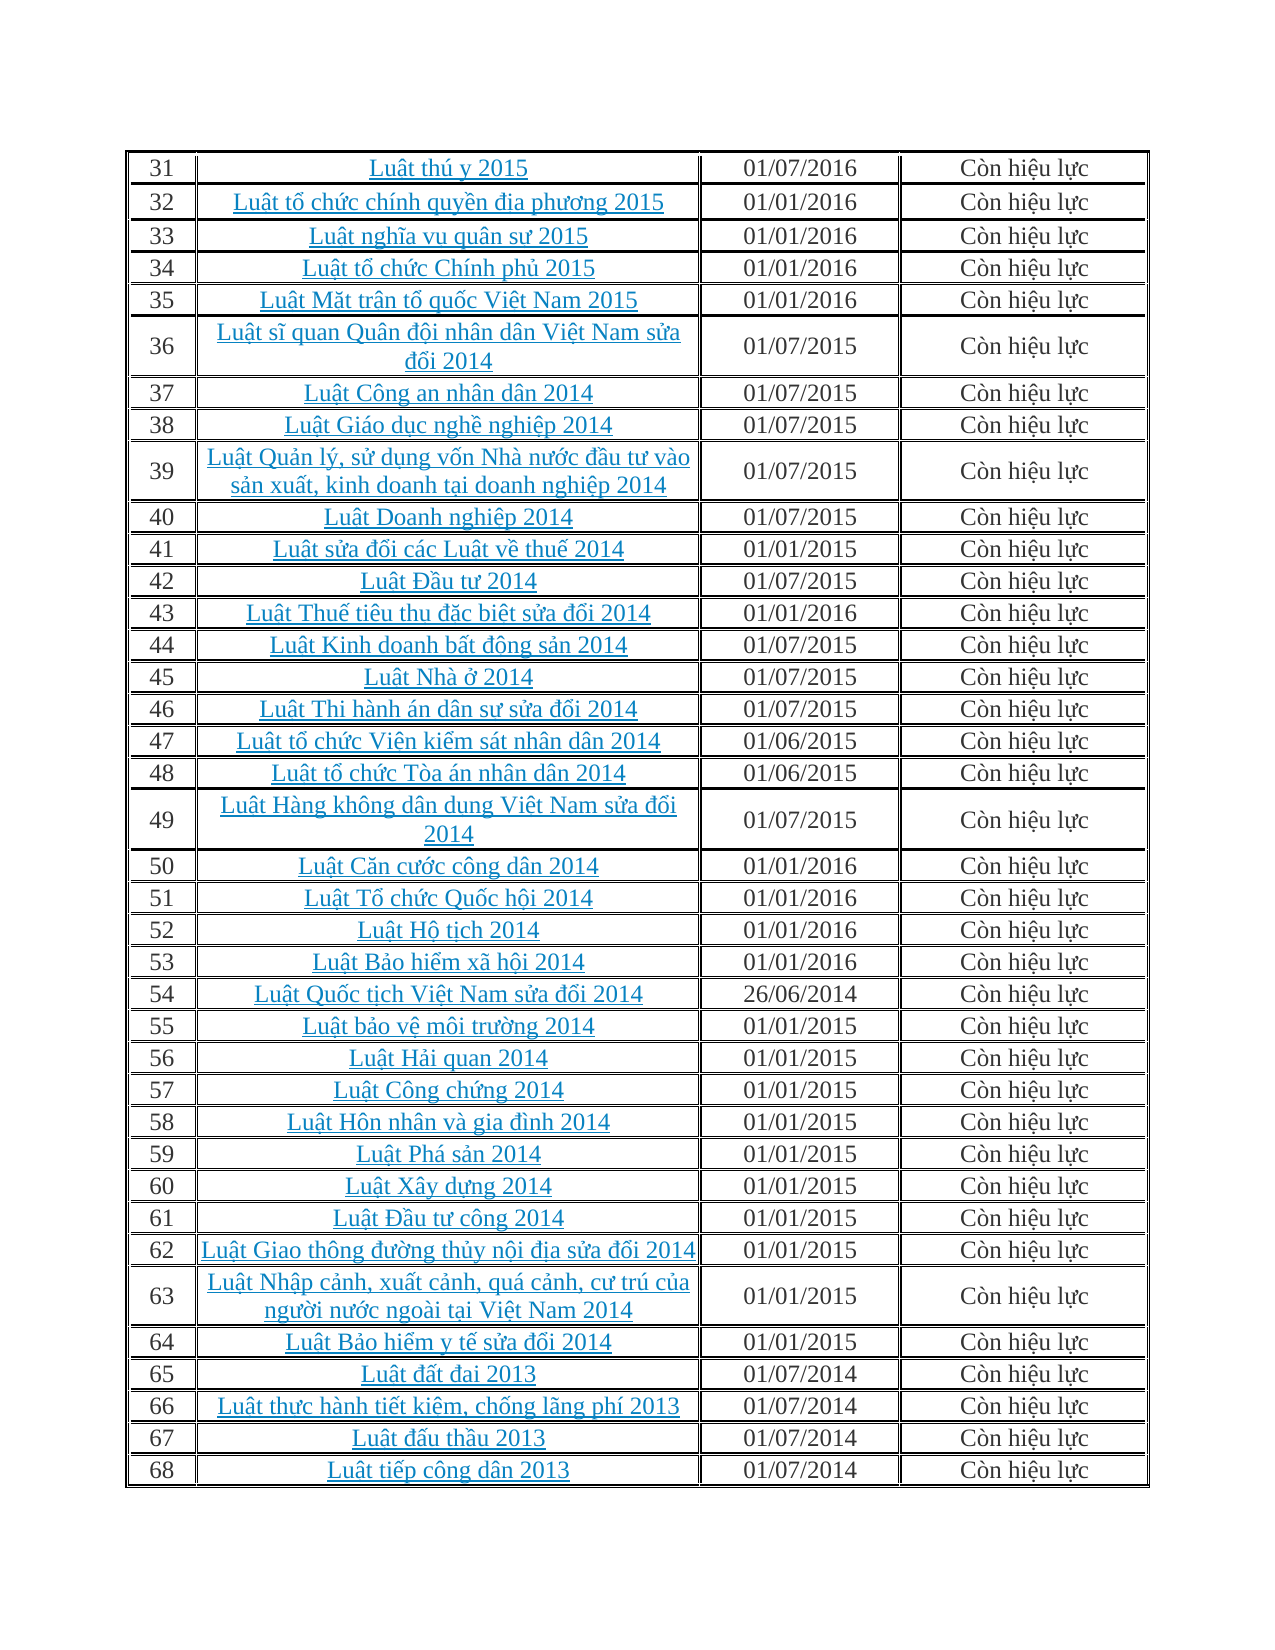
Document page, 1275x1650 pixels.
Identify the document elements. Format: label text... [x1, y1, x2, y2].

table_cell 56 [127, 1040, 197, 1072]
table_cell Luật Bảo hiểm y tế sửa đổi 2014 [198, 1328, 698, 1356]
table_cell Còn hiệu lực [902, 1420, 1147, 1452]
table_cell 01/06/2015 [702, 759, 898, 787]
table_cell 01/07/2015 [702, 317, 898, 374]
table_cell 52 [127, 912, 197, 944]
table_cell Luật Căn cước công dân 2014 [198, 851, 698, 880]
table_cell Luật tổ chức Tòa án nhân dân 2014 [198, 759, 698, 787]
table_cell Còn hiệu lực [902, 595, 1147, 627]
table_cell Luật Công an nhân dân 2014 [198, 378, 698, 407]
table_cell 01/07/2016 [700, 152, 900, 182]
table_cell Còn hiệu lực [900, 1168, 1148, 1199]
table_cell Luật sửa đổi các Luật về thuế 2014 [198, 535, 698, 563]
table_cell Còn hiệu lực [900, 1040, 1148, 1072]
table_cell 38 [127, 407, 197, 438]
table_cell 43 [129, 595, 195, 627]
table_cell 01/01/2016 [702, 947, 898, 976]
table_cell Còn hiệu lực [900, 407, 1148, 438]
table_cell Luật bảo vệ môi trường 2014 [198, 1011, 698, 1040]
table_cell 26/06/2014 [702, 979, 898, 1008]
table_cell Còn hiệu lực [900, 1136, 1148, 1168]
table_cell Luật Xây dựng 2014 [198, 1171, 698, 1199]
table_cell 31 [129, 153, 197, 182]
table_cell 63 [129, 1264, 195, 1324]
table_cell Còn hiệu lực [900, 944, 1148, 976]
table_cell 01/07/2015 [702, 695, 898, 723]
table_cell 01/07/2015 [702, 790, 898, 848]
table_cell Luật tổ chức chính quyền địa phương 2015 [198, 185, 698, 218]
table_cell Còn hiệu lực [902, 218, 1148, 250]
table_cell Luật Thuế tiêu thụ đặc biệt sửa đổi 2014 [198, 599, 698, 627]
table_cell Luật tổ chức Chính phủ 2015 [198, 253, 698, 282]
table_cell Còn hiệu lực [902, 755, 1147, 787]
table_cell Còn hiệu lực [902, 1264, 1147, 1324]
table_cell 01/07/2015 [702, 631, 898, 659]
table_cell 41 [129, 531, 195, 563]
table_cell 01/01/2016 [702, 883, 898, 912]
table_cell Còn hiệu lực [902, 627, 1147, 659]
table_cell 01/01/2015 [702, 1139, 898, 1168]
table_cell 62 [127, 1232, 197, 1263]
table_cell 39 [129, 439, 195, 499]
table_cell 48 [129, 755, 195, 787]
table_cell Còn hiệu lực [900, 880, 1148, 912]
table_cell Còn hiệu lực [900, 912, 1148, 944]
table_cell 01/01/2016 [702, 185, 898, 218]
table_cell Luật Quốc tịch Việt Nam sửa đổi 2014 [198, 979, 698, 1008]
table_cell Còn hiệu lực [902, 1388, 1147, 1420]
table_cell Luật Tổ chức Quốc hội 2014 [198, 883, 698, 912]
table_cell 01/01/2015 [702, 1267, 898, 1324]
table_cell 51 [127, 880, 197, 912]
table_cell 01/07/2014 [702, 1392, 898, 1420]
table_cell Còn hiệu lực [902, 563, 1147, 595]
table_cell 01/01/2016 [702, 221, 898, 250]
table_cell Còn hiệu lực [902, 182, 1147, 218]
table_cell 42 [129, 563, 195, 595]
table_cell Luật đấu thầu 2013 [198, 1424, 698, 1452]
table_cell Luật đất đai 2013 [198, 1360, 698, 1388]
table_cell 01/07/2014 [702, 1424, 898, 1452]
table_cell 49 [129, 787, 195, 848]
table_cell Luật thực hành tiết kiệm, chống lãng phí 2013 [198, 1392, 698, 1420]
table_cell Còn hiệu lực [902, 1324, 1147, 1356]
table_cell 40 [129, 499, 195, 531]
table_cell 64 [129, 1324, 195, 1356]
table_cell 01/01/2015 [702, 1043, 898, 1072]
table_cell 01/01/2015 [702, 1171, 898, 1199]
table_cell Còn hiệu lực [902, 250, 1147, 282]
table_cell Còn hiệu lực [900, 1452, 1147, 1484]
table_cell 45 [129, 659, 195, 691]
table_cell 01/06/2015 [702, 727, 898, 755]
table_cell Luật Mặt trận tổ quốc Việt Nam 2015 [198, 285, 698, 314]
table_cell Luật sĩ quan Quân đội nhân dân Việt Nam sửa đổi 2014 [198, 317, 698, 374]
table_cell Còn hiệu lực [902, 439, 1147, 499]
table_cell 01/07/2015 [702, 567, 898, 595]
table_cell 37 [129, 375, 195, 407]
table_cell 01/07/2015 [702, 378, 898, 407]
table_cell Luật Hải quan 2014 [198, 1043, 698, 1072]
table_cell 01/07/2015 [702, 663, 898, 691]
table_cell 01/01/2015 [702, 1203, 898, 1232]
table_cell 67 [129, 1420, 195, 1452]
table_cell Luật Thi hành án dân sự sửa đổi 2014 [198, 695, 698, 723]
table_cell Luật Doanh nghiệp 2014 [198, 503, 698, 531]
table_cell 46 [129, 691, 195, 723]
table_cell Luật Đầu tư công 2014 [198, 1203, 698, 1232]
table_cell Luật Kinh doanh bất động sản 2014 [198, 631, 698, 659]
table_cell Luật Hôn nhân và gia đình 2014 [198, 1107, 698, 1136]
table_cell 01/07/2014 [702, 1360, 898, 1388]
table_cell 01/07/2015 [702, 410, 898, 438]
table_cell Còn hiệu lực [902, 691, 1147, 723]
table_cell Còn hiệu lực [902, 723, 1147, 755]
table_cell 01/01/2016 [702, 915, 898, 944]
table_cell 01/01/2016 [702, 851, 898, 880]
table_cell Còn hiệu lực [900, 1008, 1148, 1040]
table_cell 50 [127, 848, 195, 880]
table_cell Luật tổ chức Viện kiểm sát nhân dân 2014 [198, 727, 698, 755]
table_cell Luật tiếp công dân 2013 [197, 1452, 700, 1484]
table_cell 61 [129, 1200, 195, 1232]
table_cell Còn hiệu lực [902, 314, 1147, 374]
table_cell Luật Phá sản 2014 [198, 1139, 698, 1168]
table_cell 01/01/2016 [702, 253, 898, 282]
table_cell 68 [129, 1452, 197, 1484]
table_cell Còn hiệu lực [902, 1356, 1147, 1388]
table_cell 54 [127, 976, 197, 1008]
table_cell 65 [129, 1356, 195, 1388]
table_cell Còn hiệu lực [900, 282, 1148, 314]
table_cell Còn hiệu lực [900, 1104, 1148, 1136]
table_cell 01/01/2015 [702, 1328, 898, 1356]
table_cell Còn hiệu lực [900, 1232, 1148, 1263]
table_cell Luật Nhà ở 2014 [198, 663, 698, 691]
table_cell 66 [129, 1388, 195, 1420]
table_cell Còn hiệu lực [902, 787, 1147, 848]
table_cell Luật Quản lý, sử dụng vốn Nhà nước đầu tư vào sản xuất, kinh doanh tại doanh nghiệp 2014 [198, 442, 698, 499]
table_cell Còn hiệu lực [900, 1072, 1148, 1104]
table_cell Luật Công chứng 2014 [198, 1075, 698, 1104]
table_cell 34 [129, 250, 195, 282]
table_cell 44 [129, 627, 195, 659]
table_cell 47 [129, 723, 195, 755]
table_cell Luật nghĩa vụ quân sự 2015 [198, 221, 698, 250]
table_cell 01/01/2016 [702, 285, 898, 314]
table_cell 01/01/2016 [702, 599, 898, 627]
table_cell 59 [127, 1136, 197, 1168]
table_cell Còn hiệu lực [900, 153, 1147, 182]
table_cell Luật Đầu tư 2014 [198, 567, 698, 595]
table_cell Luật thú y 2015 [197, 152, 700, 182]
table_cell Luật Giáo dục nghề nghiệp 2014 [198, 410, 698, 438]
table_cell 36 [129, 314, 195, 374]
table_cell 53 [127, 944, 197, 976]
table_cell 01/07/2015 [702, 503, 898, 531]
table_cell 60 [127, 1168, 197, 1199]
table_cell 55 [127, 1008, 197, 1040]
table_cell Còn hiệu lực [902, 659, 1147, 691]
table_cell 01/01/2015 [702, 1107, 898, 1136]
table_cell 33 [127, 218, 195, 250]
table_cell 01/01/2015 [702, 1235, 898, 1263]
table_cell 32 [129, 182, 195, 218]
table_cell 01/01/2015 [702, 535, 898, 563]
table_cell 01/07/2014 [700, 1452, 900, 1484]
table_cell Còn hiệu lực [902, 499, 1147, 531]
table_cell Luật Hàng không dân dụng Việt Nam sửa đổi 2014 [198, 790, 698, 848]
table_cell 35 [127, 282, 197, 314]
table_cell Luật Nhập cảnh, xuất cảnh, quá cảnh, cư trú của người nước ngoài tại Việt Nam 2014 [198, 1267, 698, 1324]
table_cell 01/01/2015 [702, 1075, 898, 1104]
table_cell 01/01/2015 [702, 1011, 898, 1040]
table_cell Còn hiệu lực [902, 375, 1147, 407]
table_cell Còn hiệu lực [902, 848, 1148, 880]
table_cell Còn hiệu lực [902, 531, 1147, 563]
table_cell 57 [127, 1072, 197, 1104]
table_cell 58 [127, 1104, 197, 1136]
table_cell 01/07/2015 [702, 442, 898, 499]
table_cell Còn hiệu lực [902, 1200, 1147, 1232]
table_cell Luật Giao thông đường thủy nội địa sửa đổi 2014 [198, 1235, 698, 1263]
table_cell Luật Bảo hiểm xã hội 2014 [198, 947, 698, 976]
table_cell Còn hiệu lực [900, 976, 1148, 1008]
table_cell Luật Hộ tịch 2014 [198, 915, 698, 944]
